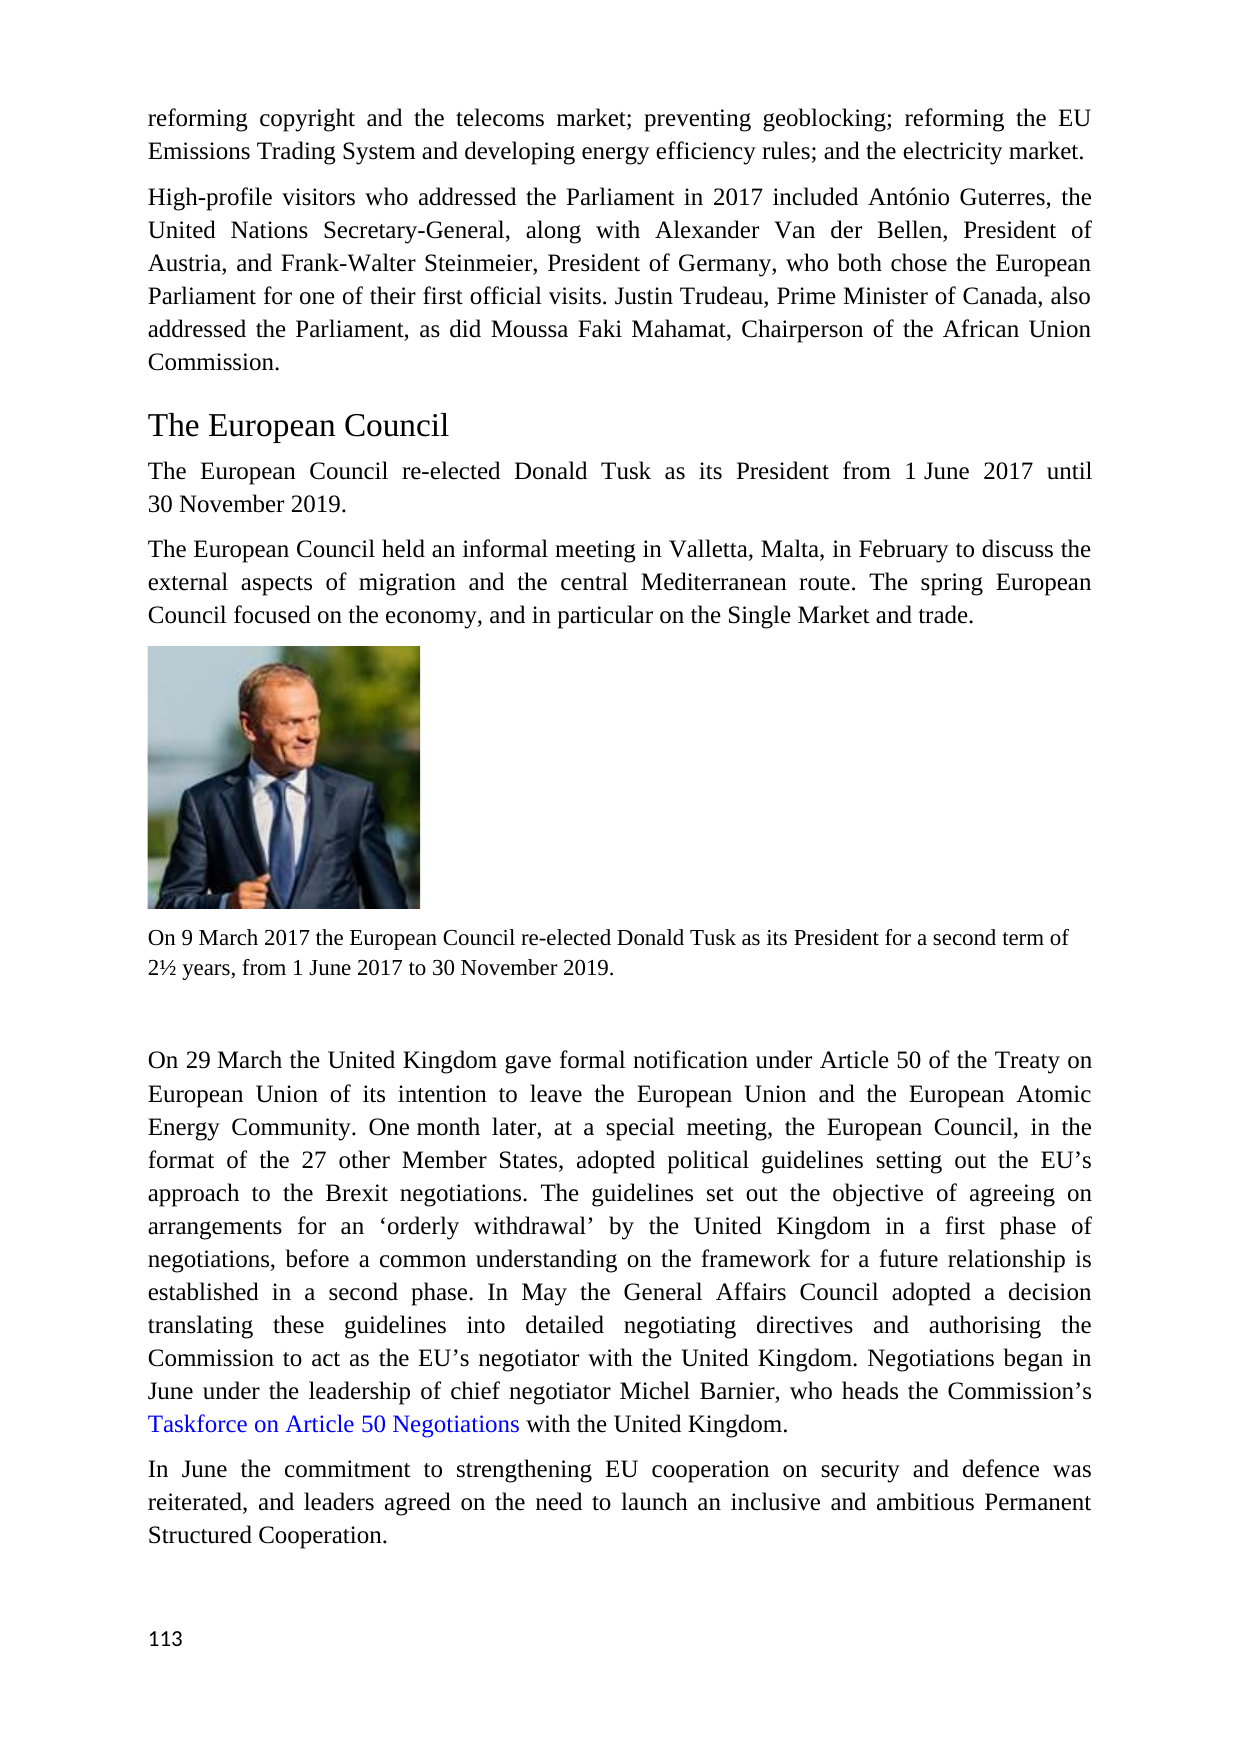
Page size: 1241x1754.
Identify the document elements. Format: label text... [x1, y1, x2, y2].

text High-profile visitors who addressed the Parliament in 2017 included António Guterres, the United Nations Secretary-General, along with Alexander Van der Bellen, President of Austria, and Frank-Walter Steinmeier, President of Germany, who both chose the European Parliament for one of their first official visits. Justin Trudeau, Prime Minister of Canada, also addressed the Parliament, as did Moussa Faki Mahamat, Chairperson of the African Union Commission. [148, 182, 1093, 376]
text The European Council re-elected Donald Tusk as its President from 1 June 2017 until 30 November 2019. [148, 456, 1093, 518]
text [148, 103, 1093, 165]
text In June the commitment to strengthening EU cooperation on security and defence was reiterated, and leaders agreed on the need to launch an inclusive and ambitious Permanent Structured Cooperation. [148, 1454, 1093, 1549]
text On 9 March 2017 the European Council re-elected Donald Tusk as its President for a second term of 2½ years, from 1 June 2017 to 30 November 2019. [148, 924, 1093, 981]
picture [147, 646, 421, 909]
text On 29 March the United Kingdom gave formal notification under Article 50 of the Treaty on European Union of its intention to leave the European Union and the European Atomic Energy Community. One month later, at a special meeting, the European Council, in the format of the 27 other Member States, adopted political guidelines setting out the EU’s approach to the Brexit negotiations. The guidelines set out the objective of agreeing on arrangements for an ‘orderly withdrawal’ by the United Kingdom in a first phase of negotiations, before a common understanding on the framework for a future relationship is established in a second phase. In May the General Affairs Council adopted a decision translating these guidelines into detailed negotiating directives and authorising the Commission to act as the EU’s negotiator with the United Kingdom. Negotiations began in June under the leadership of chief negotiator Michel Barnier, who heads the Commission’s Taskforce on Article 50 Negotiations with the United Kingdom. [148, 1046, 1093, 1438]
text The European Council held an informal meeting in Valletta, Malta, in February to discuss the external aspects of migration and the central Mediterranean route. The spring European Council focused on the economy, and in particular on the Single Market and trade. [148, 534, 1093, 629]
title The European Council [148, 405, 1093, 443]
